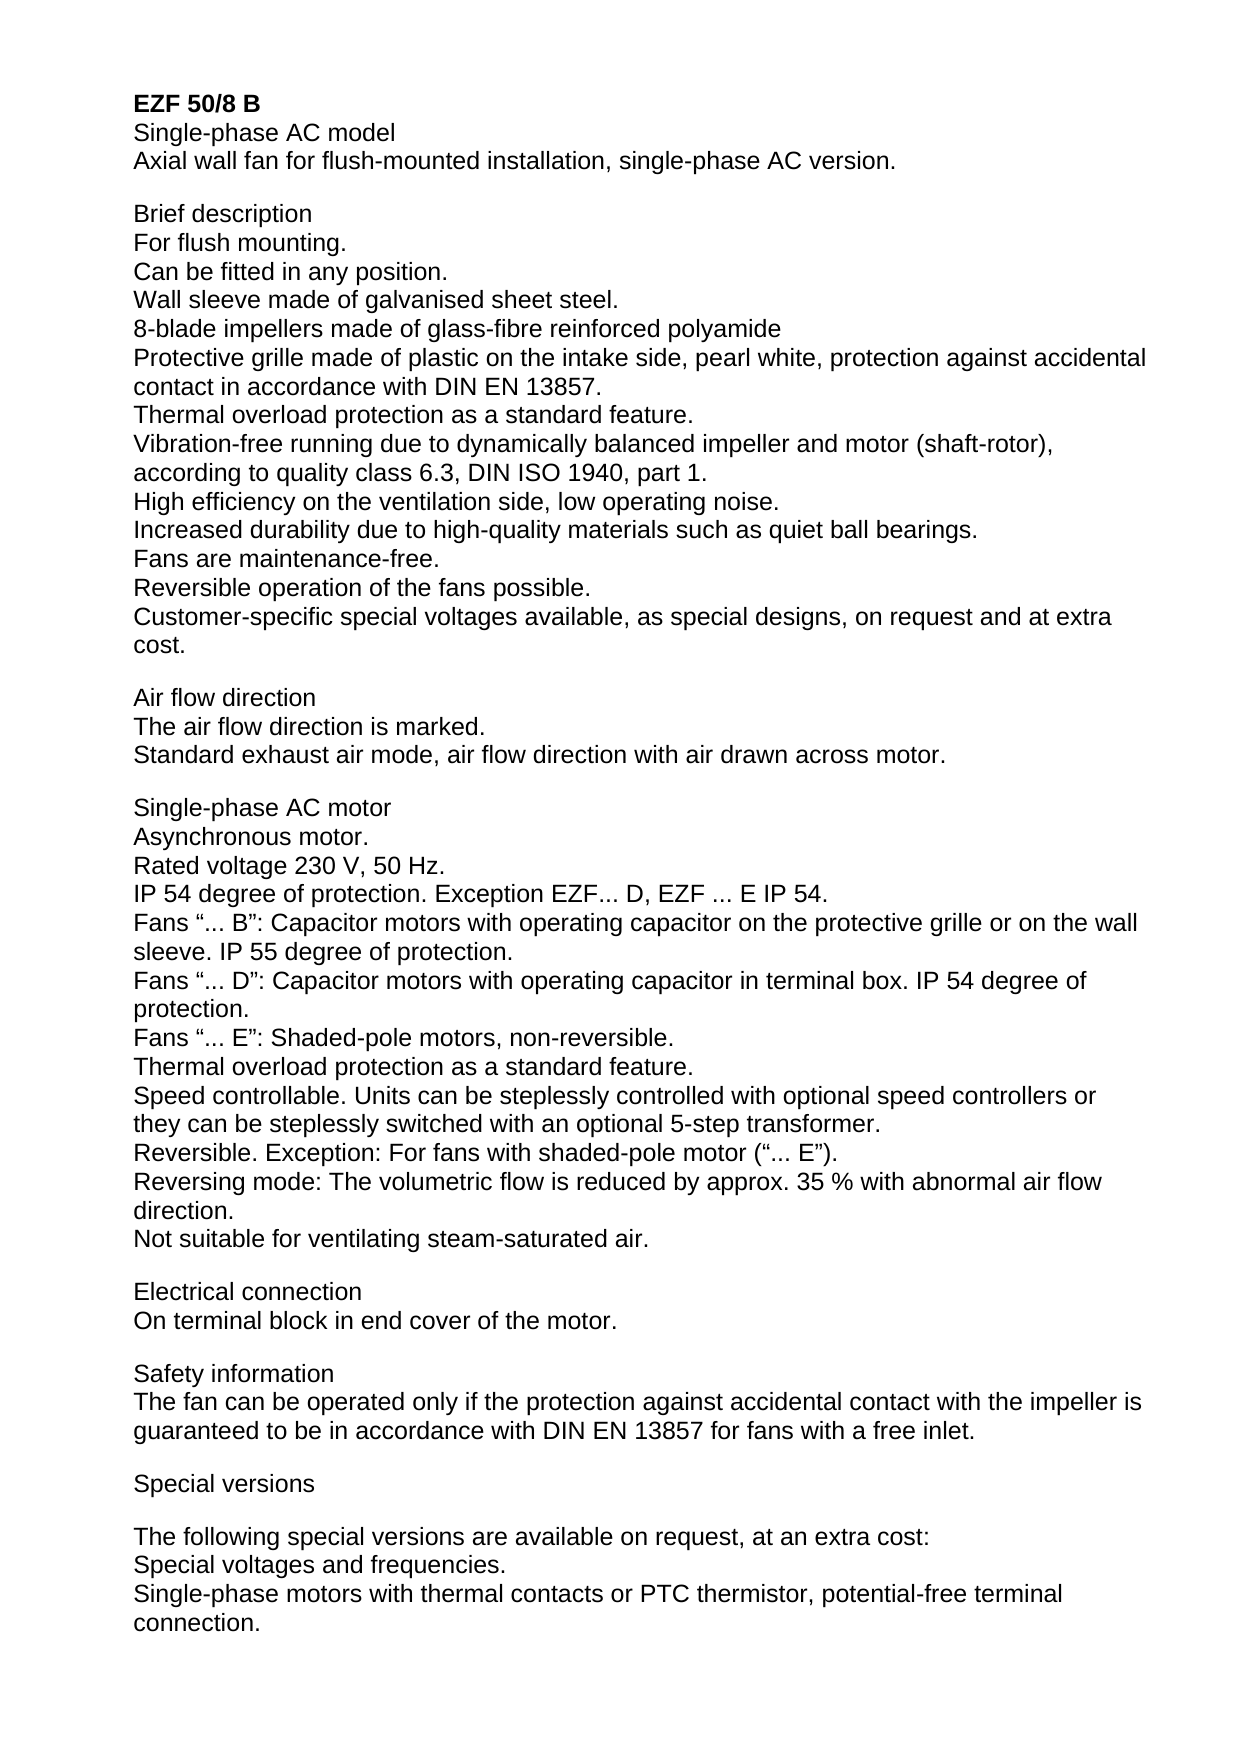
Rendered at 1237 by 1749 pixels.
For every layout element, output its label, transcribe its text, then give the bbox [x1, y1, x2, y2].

text Single-phase AC motor [133, 793, 1148, 822]
text Not suitable for ventilating steam-saturated air. [133, 1224, 1148, 1253]
text Can be fitted in any position. [133, 256, 1148, 285]
text Reversing mode: The volumetric flow is reduced by approx. 35 % with abnormal air flow direction. [133, 1167, 1148, 1224]
text The fan can be operated only if the protection against accidental contact with the impeller is guaranteed to be in accordance with DIN EN 13857 for fans with a free inlet. [133, 1387, 1148, 1445]
text Reversible operation of the fans possible. [133, 573, 1148, 601]
text EZF 50/8 B [133, 89, 1148, 117]
text Customer-specific special voltages available, as special designs, on request and at extra cost. [133, 601, 1148, 659]
text Fans “... E”: Shaded-pole motors, non-reversible. [133, 1023, 1148, 1052]
text 8-blade impellers made of glass-fibre reinforced polyamide [133, 314, 1148, 343]
text Brief description [133, 199, 1148, 228]
text The following special versions are available on request, at an extra cost: [133, 1521, 1148, 1550]
text Standard exhaust air mode, air flow direction with air drawn across motor. [133, 740, 1148, 769]
text Thermal overload protection as a standard feature. [133, 400, 1148, 429]
text Reversible. Exception: For fans with shaded-pole motor (“... E”). [133, 1138, 1148, 1167]
text Safety information [133, 1358, 1148, 1387]
text Fans “... B”: Capacitor motors with operating capacitor on the protective grille or on the wall sleeve. IP 55 degree of protection. [133, 908, 1148, 966]
text Asynchronous motor. [133, 822, 1148, 851]
text Fans are maintenance-free. [133, 544, 1148, 573]
text For flush mounting. [133, 228, 1148, 256]
text Protective grille made of plastic on the intake side, pearl white, protection against accidental contact in accordance with DIN EN 13857. [133, 343, 1148, 400]
text Axial wall fan for flush-mounted installation, single-phase AC version. [133, 146, 1148, 175]
text Thermal overload protection as a standard feature. [133, 1052, 1148, 1081]
text Single-phase motors with thermal contacts or PTC thermistor, potential-free terminal connection. [133, 1579, 1148, 1636]
text Fans “... D”: Capacitor motors with operating capacitor in terminal box. IP 54 degree of protection. [133, 966, 1148, 1023]
text On terminal block in end cover of the motor. [133, 1306, 1148, 1334]
text The air flow direction is marked. [133, 712, 1148, 740]
text Vibration-free running due to dynamically balanced impeller and motor (shaft-rotor), according to quality class 6.3, DIN ISO 1940, part 1. [133, 429, 1148, 486]
text Air flow direction [133, 683, 1148, 712]
text Special versions [133, 1469, 1148, 1497]
text Special voltages and frequencies. [133, 1550, 1148, 1579]
text Speed controllable. Units can be steplessly controlled with optional speed controllers or they can be steplessly switched with an optional 5-step transformer. [133, 1081, 1148, 1138]
text IP 54 degree of protection. Exception EZF... D, EZF ... E IP 54. [133, 879, 1148, 908]
text Rated voltage 230 V, 50 Hz. [133, 851, 1148, 879]
text Single-phase AC model [133, 117, 1148, 146]
text High efficiency on the ventilation side, low operating noise. [133, 486, 1148, 515]
text Electrical connection [133, 1277, 1148, 1306]
text Increased durability due to high-quality materials such as quiet ball bearings. [133, 515, 1148, 544]
text Wall sleeve made of galvanised sheet steel. [133, 285, 1148, 314]
